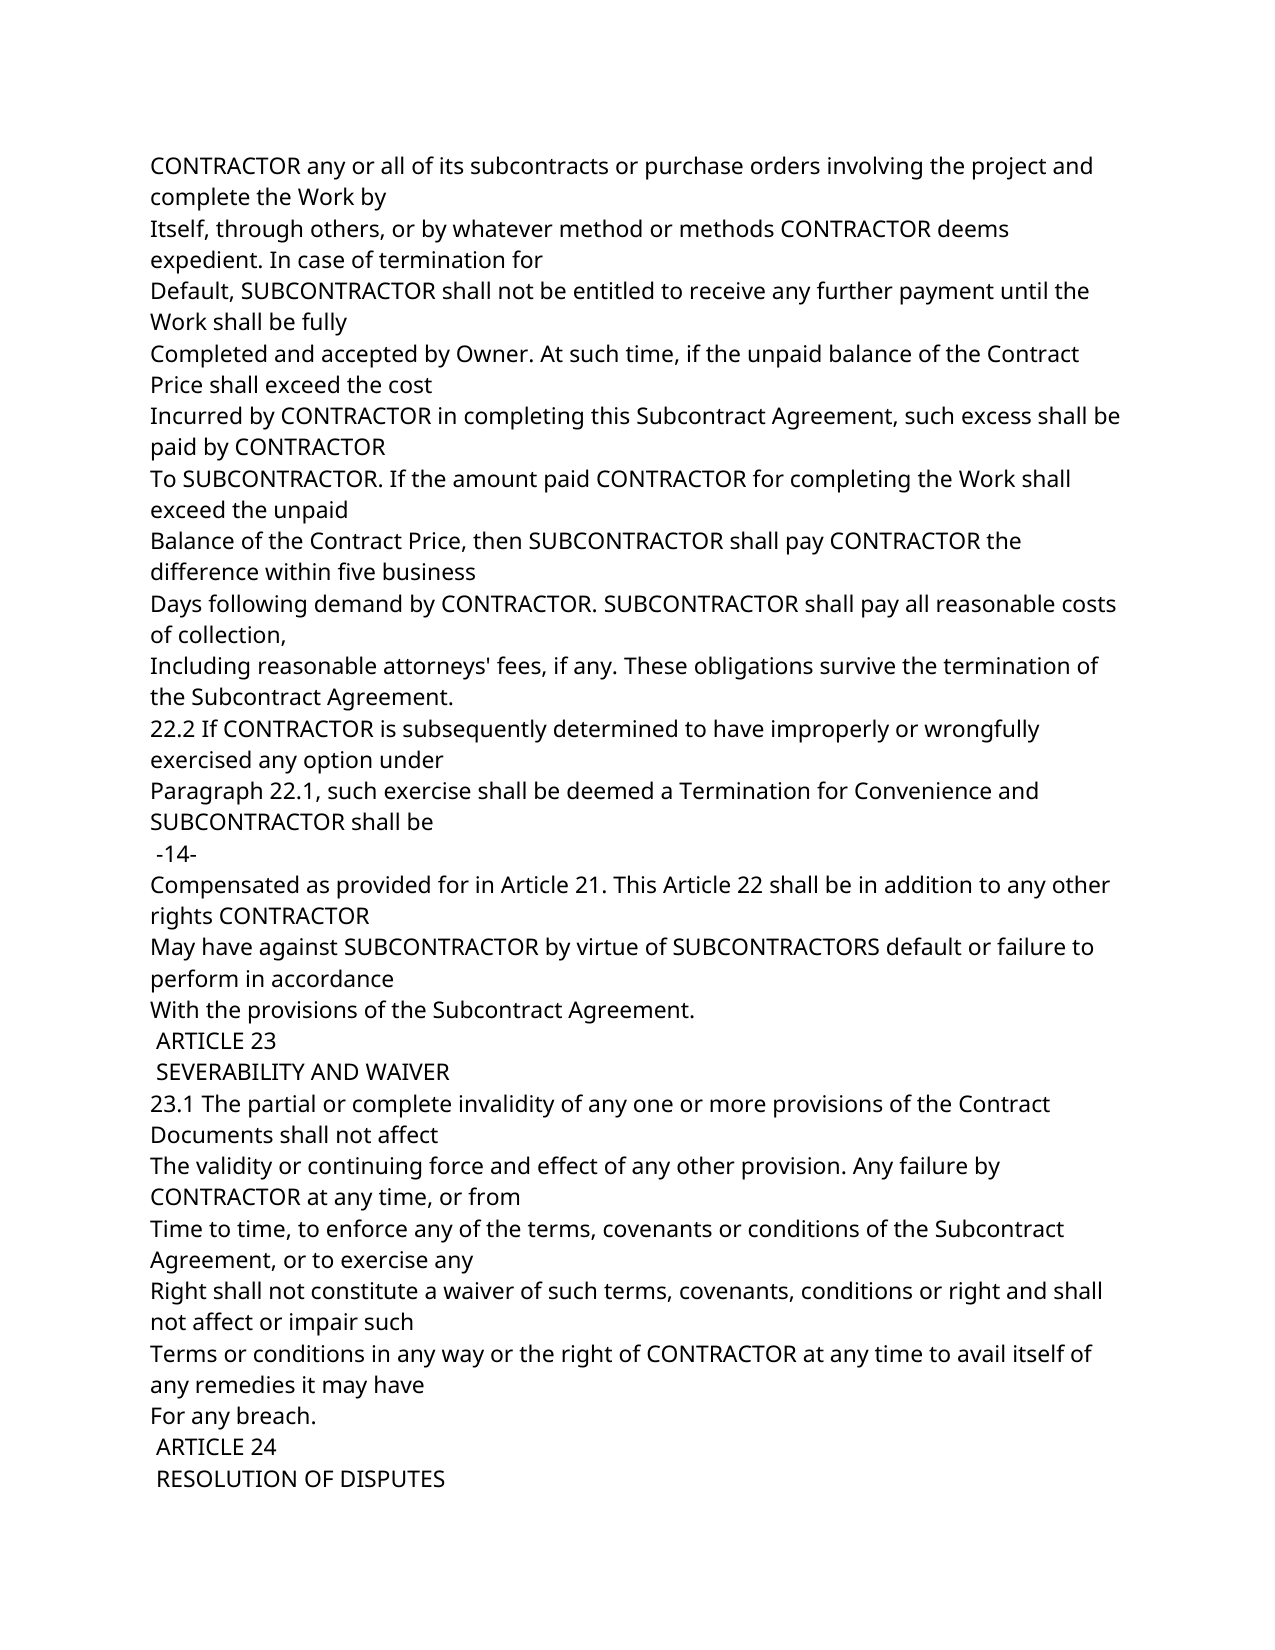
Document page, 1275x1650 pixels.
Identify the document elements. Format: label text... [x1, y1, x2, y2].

text SEVERABILITY AND WAIVER [150, 1056, 1125, 1087]
text Compensated as provided for in Article 21. This Article 22 shall be in addition to any other rights CONTRACTOR [150, 869, 1125, 931]
text ARTICLE 23 [150, 1025, 1125, 1056]
text Including reasonable attorneys' fees, if any. These obligations survive the termination of the Subcontract Agreement. [150, 650, 1125, 712]
text Time to time, to enforce any of the terms, covenants or conditions of the Subcontract Agreement, or to exercise any [150, 1212, 1125, 1275]
text Incurred by CONTRACTOR in completing this Subcontract Agreement, such excess shall be paid by CONTRACTOR [150, 400, 1125, 462]
text With the provisions of the Subcontract Agreement. [150, 994, 1125, 1025]
text For any breach. [150, 1400, 1125, 1431]
text To SUBCONTRACTOR. If the amount paid CONTRACTOR for completing the Work shall exceed the unpaid [150, 462, 1125, 525]
text The validity or continuing force and effect of any other provision. Any failure by CONTRACTOR at any time, or from [150, 1150, 1125, 1212]
text RESOLUTION OF DISPUTES [150, 1462, 1125, 1494]
text Terms or conditions in any way or the right of CONTRACTOR at any time to avail itself of any remedies it may have [150, 1337, 1125, 1400]
text CONTRACTOR any or all of its subcontracts or purchase orders involving the project and complete the Work by [150, 150, 1125, 212]
text Completed and accepted by Owner. At such time, if the unpaid balance of the Contract Price shall exceed the cost [150, 337, 1125, 400]
text 23.1 The partial or complete invalidity of any one or more provisions of the Contract Documents shall not affect [150, 1087, 1125, 1150]
text ARTICLE 24 [150, 1431, 1125, 1462]
text Days following demand by CONTRACTOR. SUBCONTRACTOR shall pay all reasonable costs of collection, [150, 587, 1125, 650]
text Right shall not constitute a waiver of such terms, covenants, conditions or right and shall not affect or impair such [150, 1275, 1125, 1337]
text 22.2 If CONTRACTOR is subsequently determined to have improperly or wrongfully exercised any option under [150, 712, 1125, 775]
text Paragraph 22.1, such exercise shall be deemed a Termination for Convenience and SUBCONTRACTOR shall be [150, 775, 1125, 837]
text Default, SUBCONTRACTOR shall not be entitled to receive any further payment until the Work shall be fully [150, 275, 1125, 337]
text May have against SUBCONTRACTOR by virtue of SUBCONTRACTORS default or failure to perform in accordance [150, 931, 1125, 994]
text Balance of the Contract Price, then SUBCONTRACTOR shall pay CONTRACTOR the difference within five business [150, 525, 1125, 587]
text Itself, through others, or by whatever method or methods CONTRACTOR deems expedient. In case of termination for [150, 212, 1125, 275]
text -14- [150, 837, 1125, 869]
